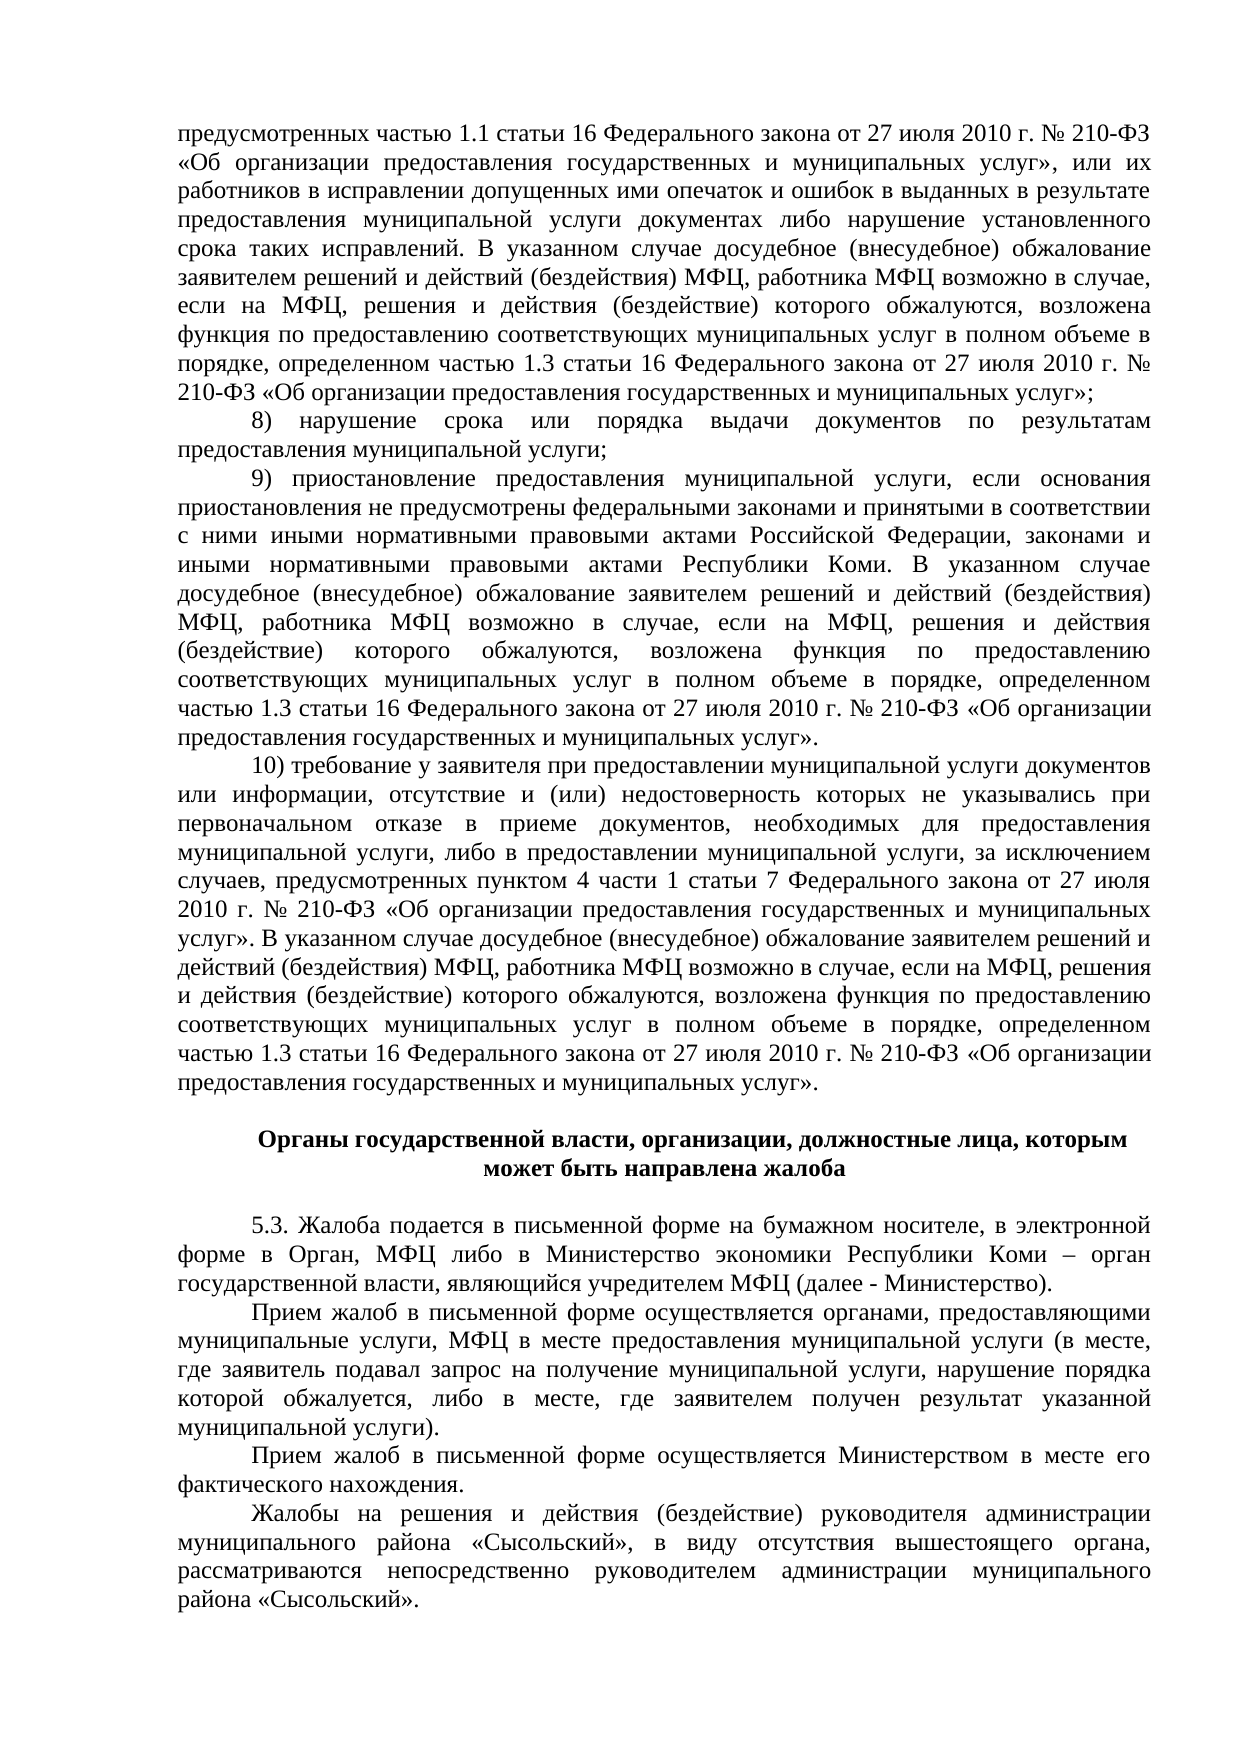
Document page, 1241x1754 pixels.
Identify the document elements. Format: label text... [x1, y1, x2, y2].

text 10) требование у заявителя при предоставлении муниципальной услуги документов или информации, отсутствие и (или) недостоверность которых не указывались при первоначальном отказе в приеме документов, необходимых для предоставления муниципальной услуги, либо в предоставлении муниципальной услуги, за исключением случаев, предусмотренных пунктом 4 части 1 статьи 7 Федерального закона от 27 июля 2010 г. № 210-ФЗ «Об организации предоставления государственных и муниципальных услуг». В указанном случае досудебное (внесудебное) обжалование заявителем решений и действий (бездействия) МФЦ, работника МФЦ возможно в случае, если на МФЦ, решения и действия (бездействие) которого обжалуются, возложена функция по предоставлению соответствующих муниципальных услуг в полном объеме в порядке, определенном частью 1.3 статьи 16 Федерального закона от 27 июля 2010 г. № 210-ФЗ «Об организации предоставления государственных и муниципальных услуг». [177, 751, 1152, 1096]
text 9) приостановление предоставления муниципальной услуги, если основания приостановления не предусмотрены федеральными законами и принятыми в соответствии с ними иными нормативными правовыми актами Российской Федерации, законами и иными нормативными правовыми актами Республики Коми. В указанном случае досудебное (внесудебное) обжалование заявителем решений и действий (бездействия) МФЦ, работника МФЦ возможно в случае, если на МФЦ, решения и действия (бездействие) которого обжалуются, возложена функция по предоставлению соответствующих муниципальных услуг в полном объеме в порядке, определенном частью 1.3 статьи 16 Федерального закона от 27 июля 2010 г. № 210-ФЗ «Об организации предоставления государственных и муниципальных услуг». [177, 463, 1152, 751]
text Прием жалоб в письменной форме осуществляется органами, предоставляющими муниципальные услуги, МФЦ в месте предоставления муниципальной услуги (в месте, где заявитель подавал запрос на получение муниципальной услуги, нарушение порядка которой обжалуется, либо в месте, где заявителем получен результат указанной муниципальной услуги). [177, 1297, 1152, 1441]
text Жалобы на решения и действия (бездействие) руководителя администрации муниципального района «Сысольский», в виду отсутствия вышестоящего органа, рассматриваются непосредственно руководителем администрации муниципального района «Сысольский». [177, 1498, 1152, 1613]
text 8) нарушение срока или порядка выдачи документов по результатам предоставления муниципальной услуги; [177, 406, 1152, 463]
text Прием жалоб в письменной форме осуществляется Министерством в месте его фактического нахождения. [177, 1441, 1152, 1498]
text 5.3. Жалоба подается в письменной форме на бумажном носителе, в электронной форме в Орган, МФЦ либо в Министерство экономики Республики Коми – орган государственной власти, являющийся учредителем МФЦ (далее - Министерство). [177, 1211, 1152, 1297]
text Органы государственной власти, организации, должностные лица, которым может быть направлена жалоба [177, 1124, 1152, 1182]
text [177, 118, 1152, 406]
